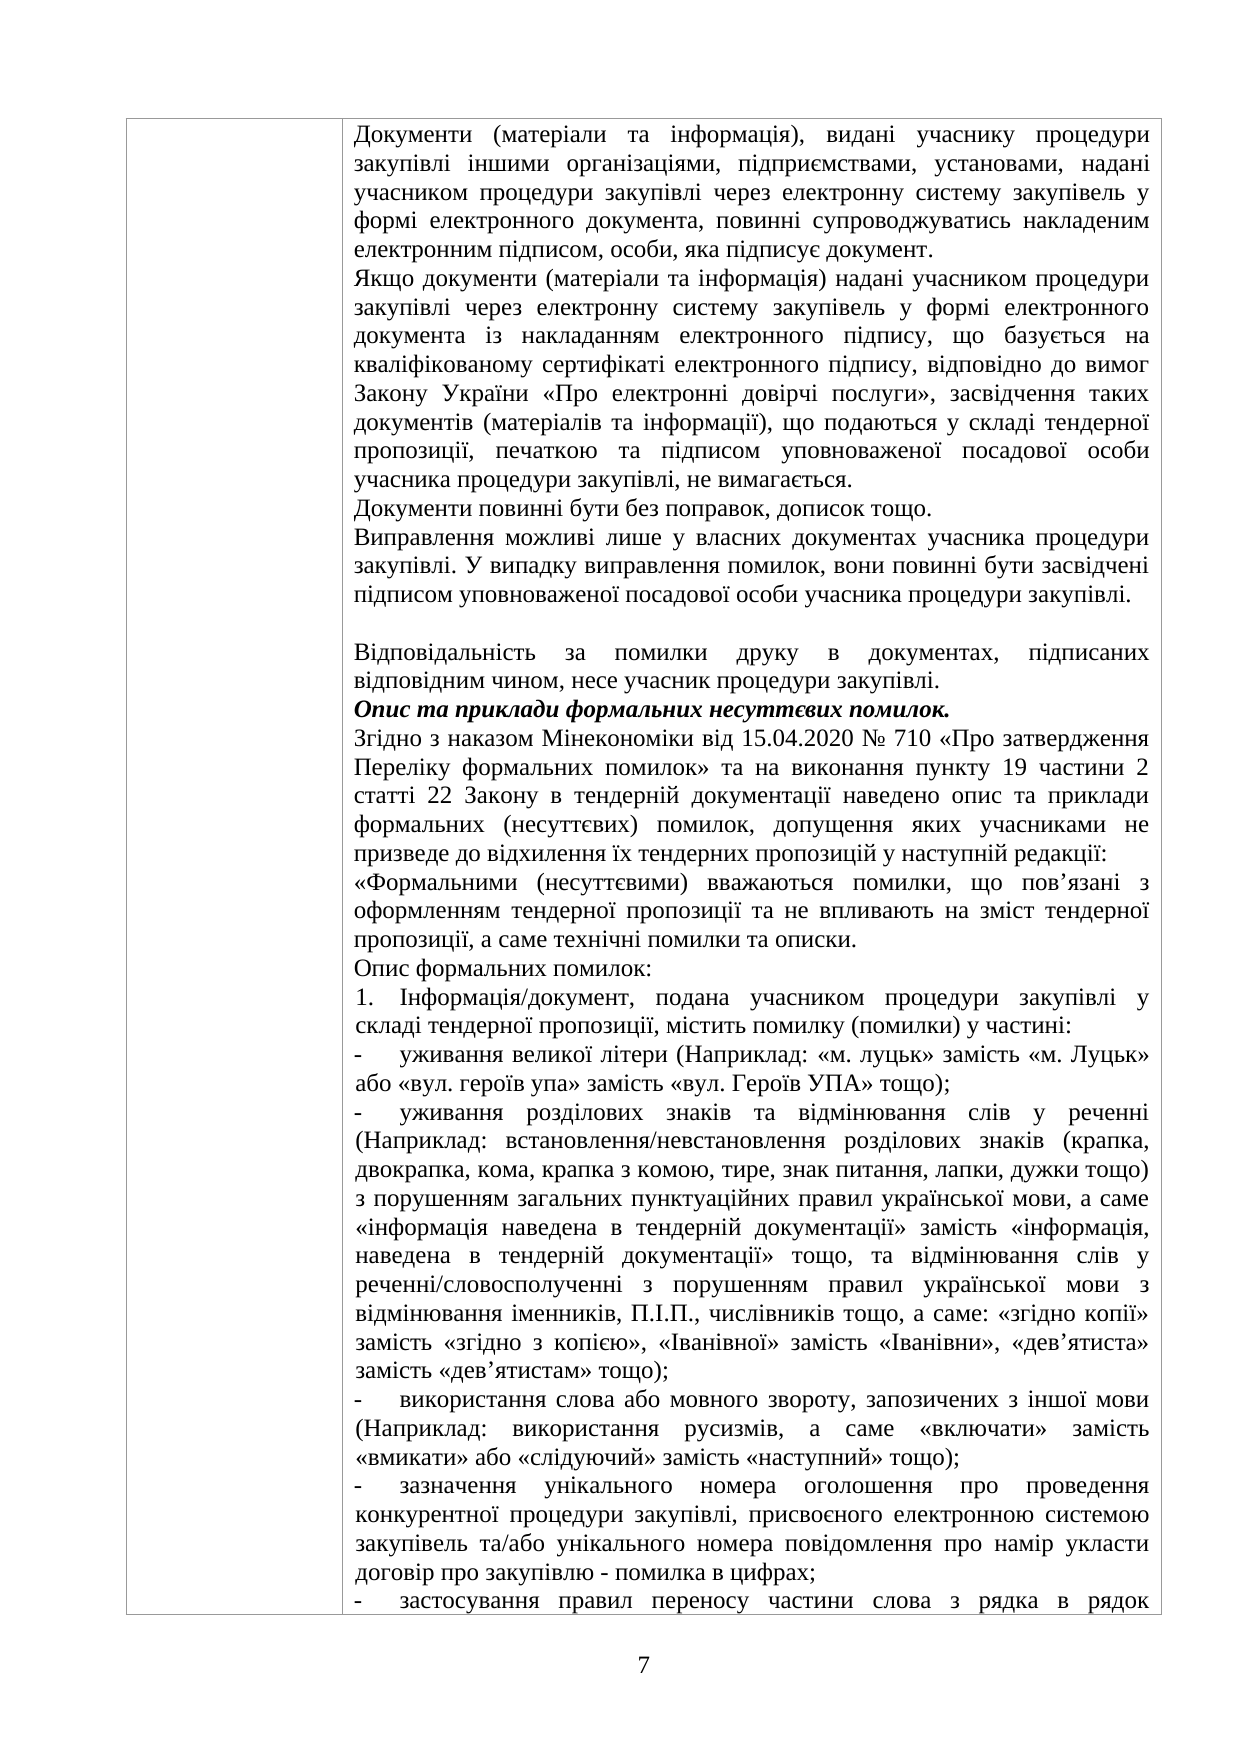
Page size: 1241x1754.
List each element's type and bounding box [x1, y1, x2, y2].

table_cell [343, 119, 1161, 1614]
table_cell [127, 119, 342, 1614]
